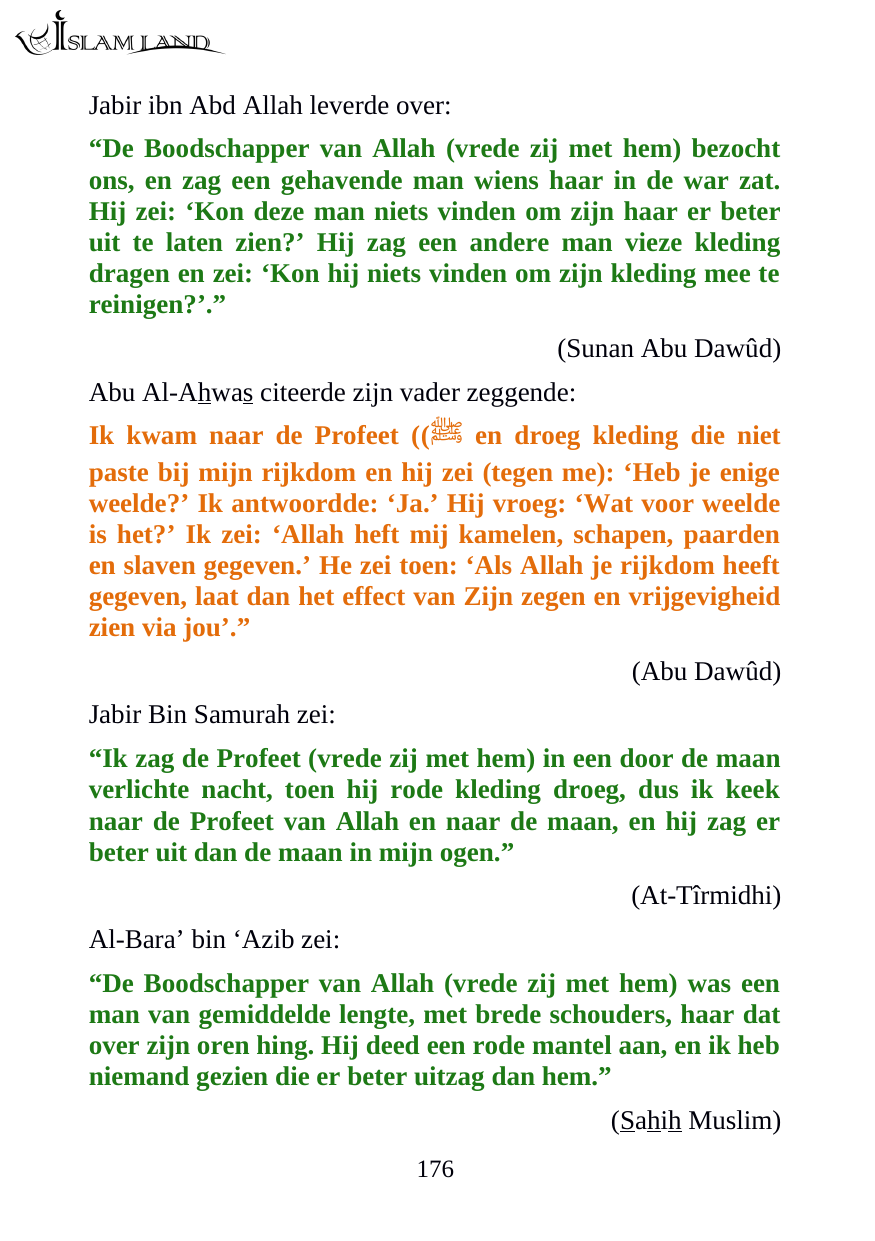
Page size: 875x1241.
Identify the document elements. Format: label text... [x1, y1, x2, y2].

text Jabir Bin Samurah zei: [88, 699, 781, 730]
text “De Boodschapper van Allah (vrede zij met hem) bezocht ons, en zag een gehavende man wiens haar in de war zat. Hij zei: ‘Kon deze man niets vinden om zijn haar er beter uit te laten zien?’ Hij zag een andere man vieze kleding dragen en zei: ‘Kon hij niets vinden om zijn kleding mee te reinigen?’.” [88, 133, 781, 319]
text “De Boodschapper van Allah (vrede zij met hem) was een man van gemiddelde lengte, met brede schouders, haar dat over zijn oren hing. Hij deed een rode mantel aan, en ik heb niemand gezien die er beter uitzag dan hem.” [88, 967, 781, 1091]
text Abu Al-Ahwas citeerde zijn vader zeggende: [88, 376, 781, 407]
text (Sunan Abu Dawûd) [88, 332, 781, 363]
text (At-Tîrmidhi) [88, 879, 781, 911]
text Ik kwam naar de Profeet ((ﷺ en droeg kleding die niet paste bij mijn rijkdom en hij zei (tegen me): ‘Heb je enige weelde?’ Ik antwoordde: ‘Ja.’ Hij vroeg: ‘Wat voor weelde is het?’ Ik zei: ‘Allah heft mij kamelen, schapen, paarden en slaven gegeven.’ He zei toen: ‘Als Allah je rijkdom heeft gegeven, laat dan het effect van Zijn zegen en vrijgevigheid zien via jou’.” [88, 419, 781, 642]
text (Abu Dawûd) [88, 655, 781, 686]
text (Sahih Muslim) [88, 1104, 781, 1135]
text “Ik zag de Profeet (vrede zij met hem) in een door de maan verlichte nacht, toen hij rode kleding droeg, dus ik keek naar de Profeet van Allah en naar de maan, en hij zag er beter uit dan de maan in mijn ogen.” [88, 742, 781, 867]
picture [14, 10, 227, 55]
text Al-Bara’ bin ‘Azib zei: [88, 923, 781, 954]
text Jabir ibn Abd Allah leverde over: [88, 89, 781, 120]
